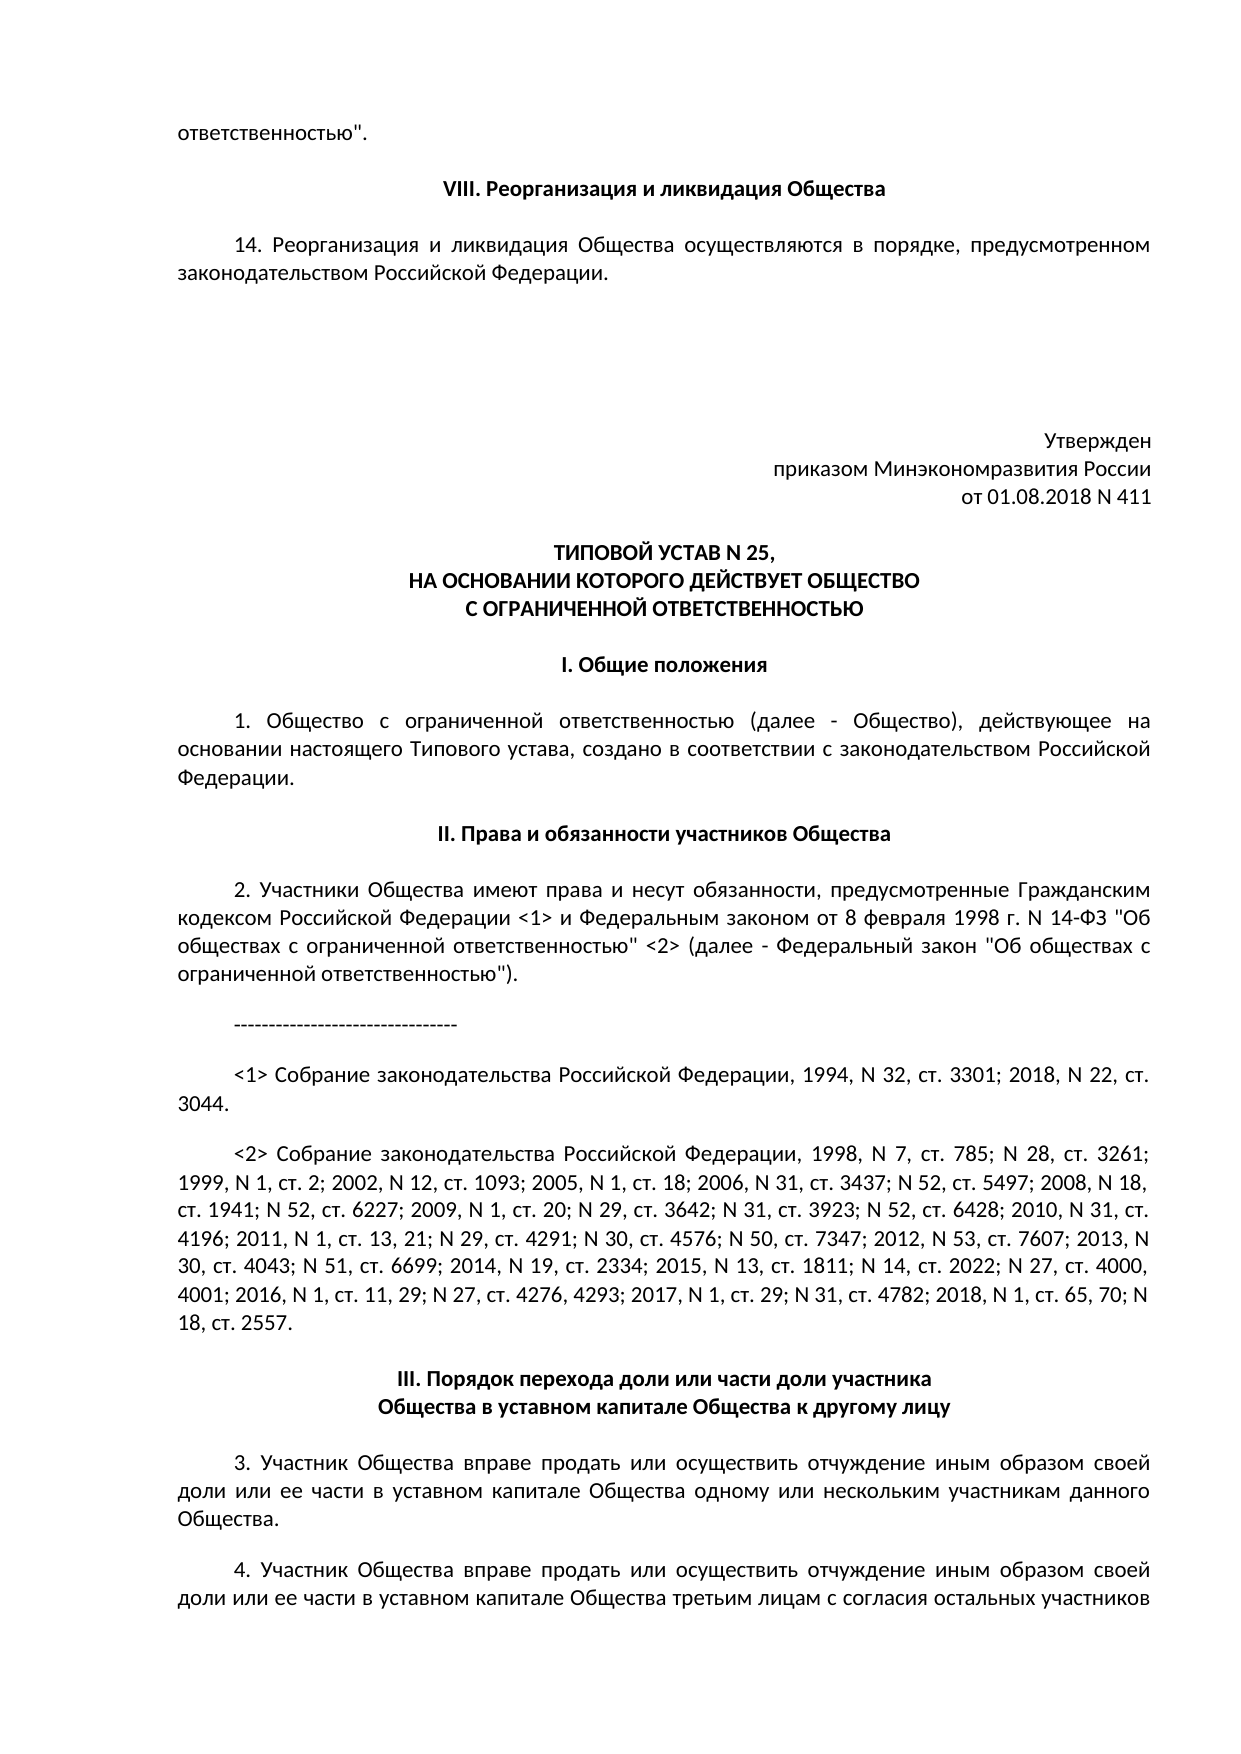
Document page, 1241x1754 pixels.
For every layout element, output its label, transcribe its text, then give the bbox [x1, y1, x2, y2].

title ТИПОВОЙ УСТАВ N 25, [177, 538, 1152, 566]
text приказом Минэкономразвития России [177, 454, 1152, 482]
title С ОГРАНИЧЕННОЙ ОТВЕТСТВЕННОСТЬЮ [177, 594, 1152, 622]
text -------------------------------- [177, 1010, 1152, 1038]
text 2. Участники Общества имеют права и несут обязанности, предусмотренные Гражданским кодексом Российской Федерации <1> и Федеральным законом от 8 февраля 1998 г. N 14-ФЗ "Об обществах с ограниченной ответственностью" <2> (далее - Федеральный закон "Об обществах с ограниченной ответственностью"). [177, 875, 1152, 987]
text <1> Собрание законодательства Российской Федерации, 1994, N 32, ст. 3301; 2018, N 22, ст. 3044. [177, 1061, 1152, 1117]
text Утвержден [177, 426, 1152, 454]
title III. Порядок перехода доли или части доли участника [177, 1364, 1152, 1392]
title Общества в уставном капитале Общества к другому лицу [177, 1392, 1152, 1420]
text 3. Участник Общества вправе продать или осуществить отчуждение иным образом своей доли или ее части в уставном капитале Общества одному или нескольким участникам данного Общества. [177, 1448, 1152, 1532]
text <2> Собрание законодательства Российской Федерации, 1998, N 7, ст. 785; N 28, ст. 3261; 1999, N 1, ст. 2; 2002, N 12, ст. 1093; 2005, N 1, ст. 18; 2006, N 31, ст. 3437; N 52, ст. 5497; 2008, N 18, ст. 1941; N 52, ст. 6227; 2009, N 1, ст. 20; N 29, ст. 3642; N 31, ст. 3923; N 52, ст. 6428; 2010, N 31, ст. 4196; 2011, N 1, ст. 13, 21; N 29, ст. 4291; N 30, ст. 4576; N 50, ст. 7347; 2012, N 53, ст. 7607; 2013, N 30, ст. 4043; N 51, ст. 6699; 2014, N 19, ст. 2334; 2015, N 13, ст. 1811; N 14, ст. 2022; N 27, ст. 4000, 4001; 2016, N 1, ст. 11, 29; N 27, ст. 4276, 4293; 2017, N 1, ст. 29; N 31, ст. 4782; 2018, N 1, ст. 65, 70; N 18, ст. 2557. [177, 1139, 1152, 1336]
text от 01.08.2018 N 411 [177, 482, 1152, 510]
text 14. Реорганизация и ликвидация Общества осуществляются в порядке, предусмотренном законодательством Российской Федерации. [177, 230, 1152, 286]
title I. Общие положения [177, 651, 1152, 678]
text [177, 1555, 1152, 1611]
text 1. Общество с ограниченной ответственностью (далее - Общество), действующее на основании настоящего Типового устава, создано в соответствии с законодательством Российской Федерации. [177, 707, 1152, 791]
title VIII. Реорганизация и ликвидация Общества [177, 174, 1152, 202]
title НА ОСНОВАНИИ КОТОРОГО ДЕЙСТВУЕТ ОБЩЕСТВО [177, 566, 1152, 594]
title II. Права и обязанности участников Общества [177, 819, 1152, 847]
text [177, 118, 1152, 146]
